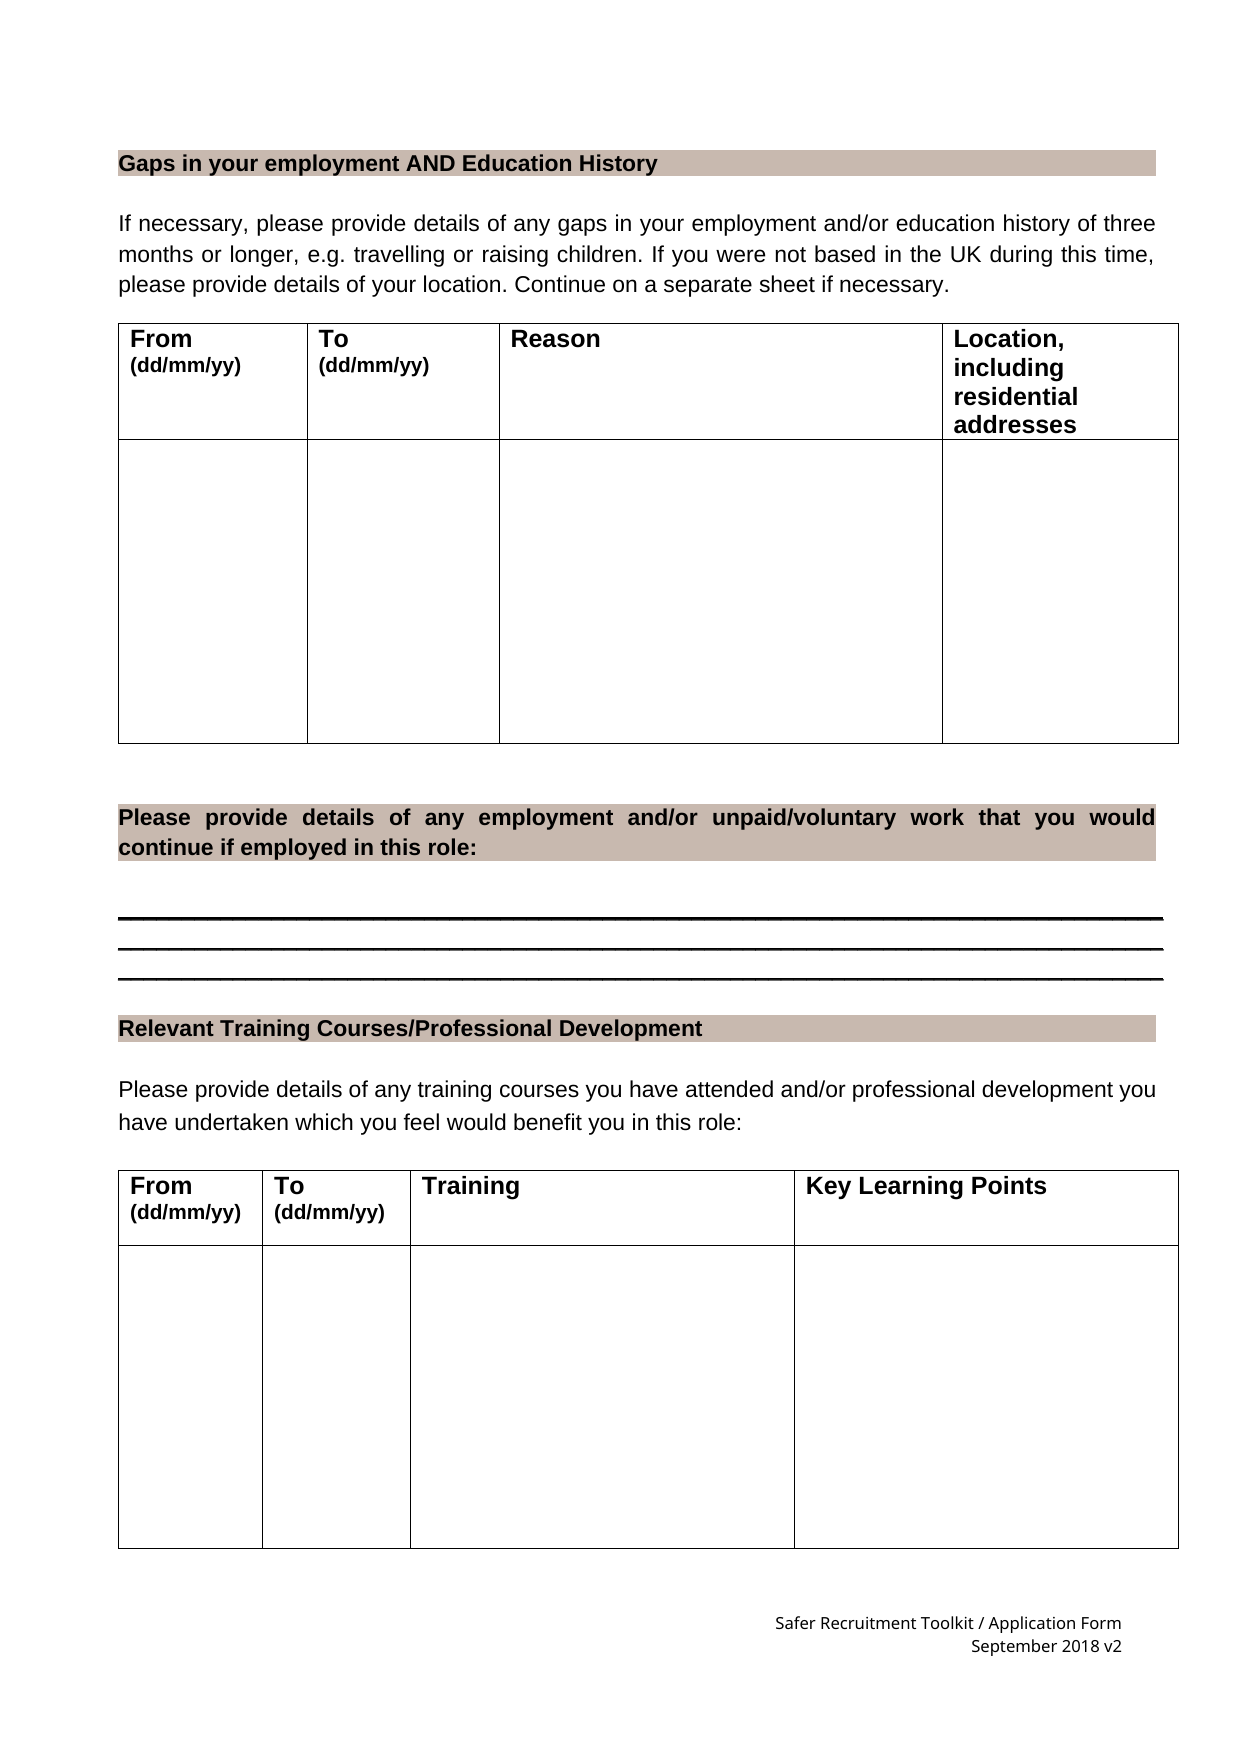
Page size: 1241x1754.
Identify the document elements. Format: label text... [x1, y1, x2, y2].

table_header Training [411, 1171, 794, 1245]
table_cell [795, 1246, 1178, 1548]
text If necessary, please provide details of any gaps in your employment and/or education history of three months or longer, e.g. travelling or raising children. If you were not based in the UK during this time, please provide details of your location. Continue on a separate sheet if necessary. [118, 210, 1156, 297]
table_header Reason [500, 324, 942, 439]
table_header From (dd/mm/yy) [119, 1171, 262, 1245]
table_header Location, including residential addresses [943, 324, 1178, 439]
text __________________________________________________________________________________ [118, 894, 1167, 921]
text Please provide details of any training courses you have attended and/or professional development you have undertaken which you feel would benefit you in this role: [118, 1076, 1156, 1135]
text __________________________________________________________________________________ [118, 925, 1167, 951]
table_cell [500, 440, 942, 742]
text __________________________________________________________________________________ [118, 955, 1167, 981]
table_header Key Learning Points [795, 1171, 1178, 1245]
text Relevant Training Courses/Professional Development [118, 1015, 1156, 1042]
text Please provide details of any employment and/or unpaid/voluntary work that you would continue if employed in this role: [118, 804, 1156, 861]
table_cell [119, 440, 307, 742]
table_header To (dd/mm/yy) [263, 1171, 410, 1245]
text Gaps in your employment AND Education History [118, 150, 1156, 176]
table_cell [263, 1246, 410, 1548]
table_cell [308, 440, 499, 742]
table_cell [943, 440, 1178, 742]
table_cell [119, 1246, 262, 1548]
table_cell [411, 1246, 794, 1548]
table_header From (dd/mm/yy) [119, 324, 307, 439]
table_header To (dd/mm/yy) [308, 324, 499, 439]
